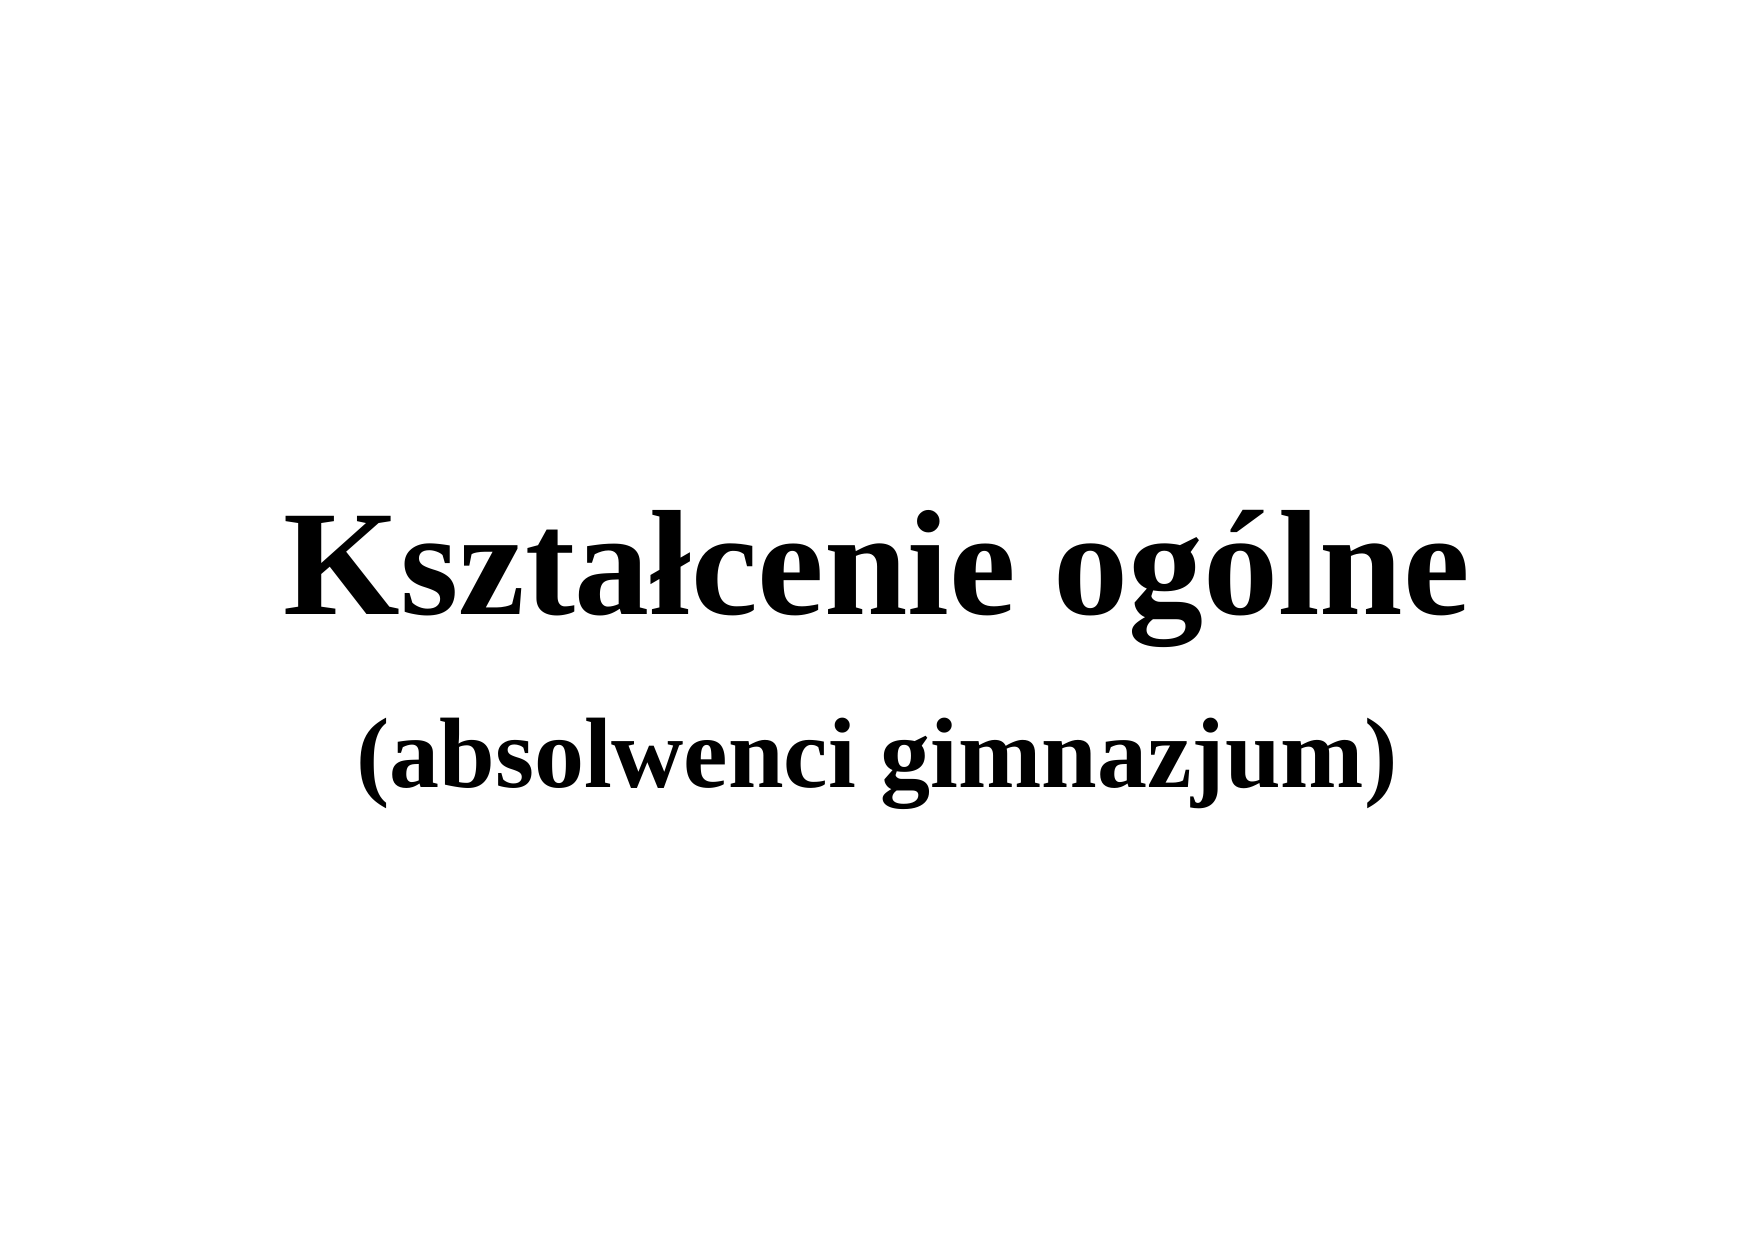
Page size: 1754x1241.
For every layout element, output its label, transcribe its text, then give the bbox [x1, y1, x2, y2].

text (absolwenci gimnazjum) [148, 694, 1606, 809]
text Kształcenie ogólne [148, 474, 1606, 647]
